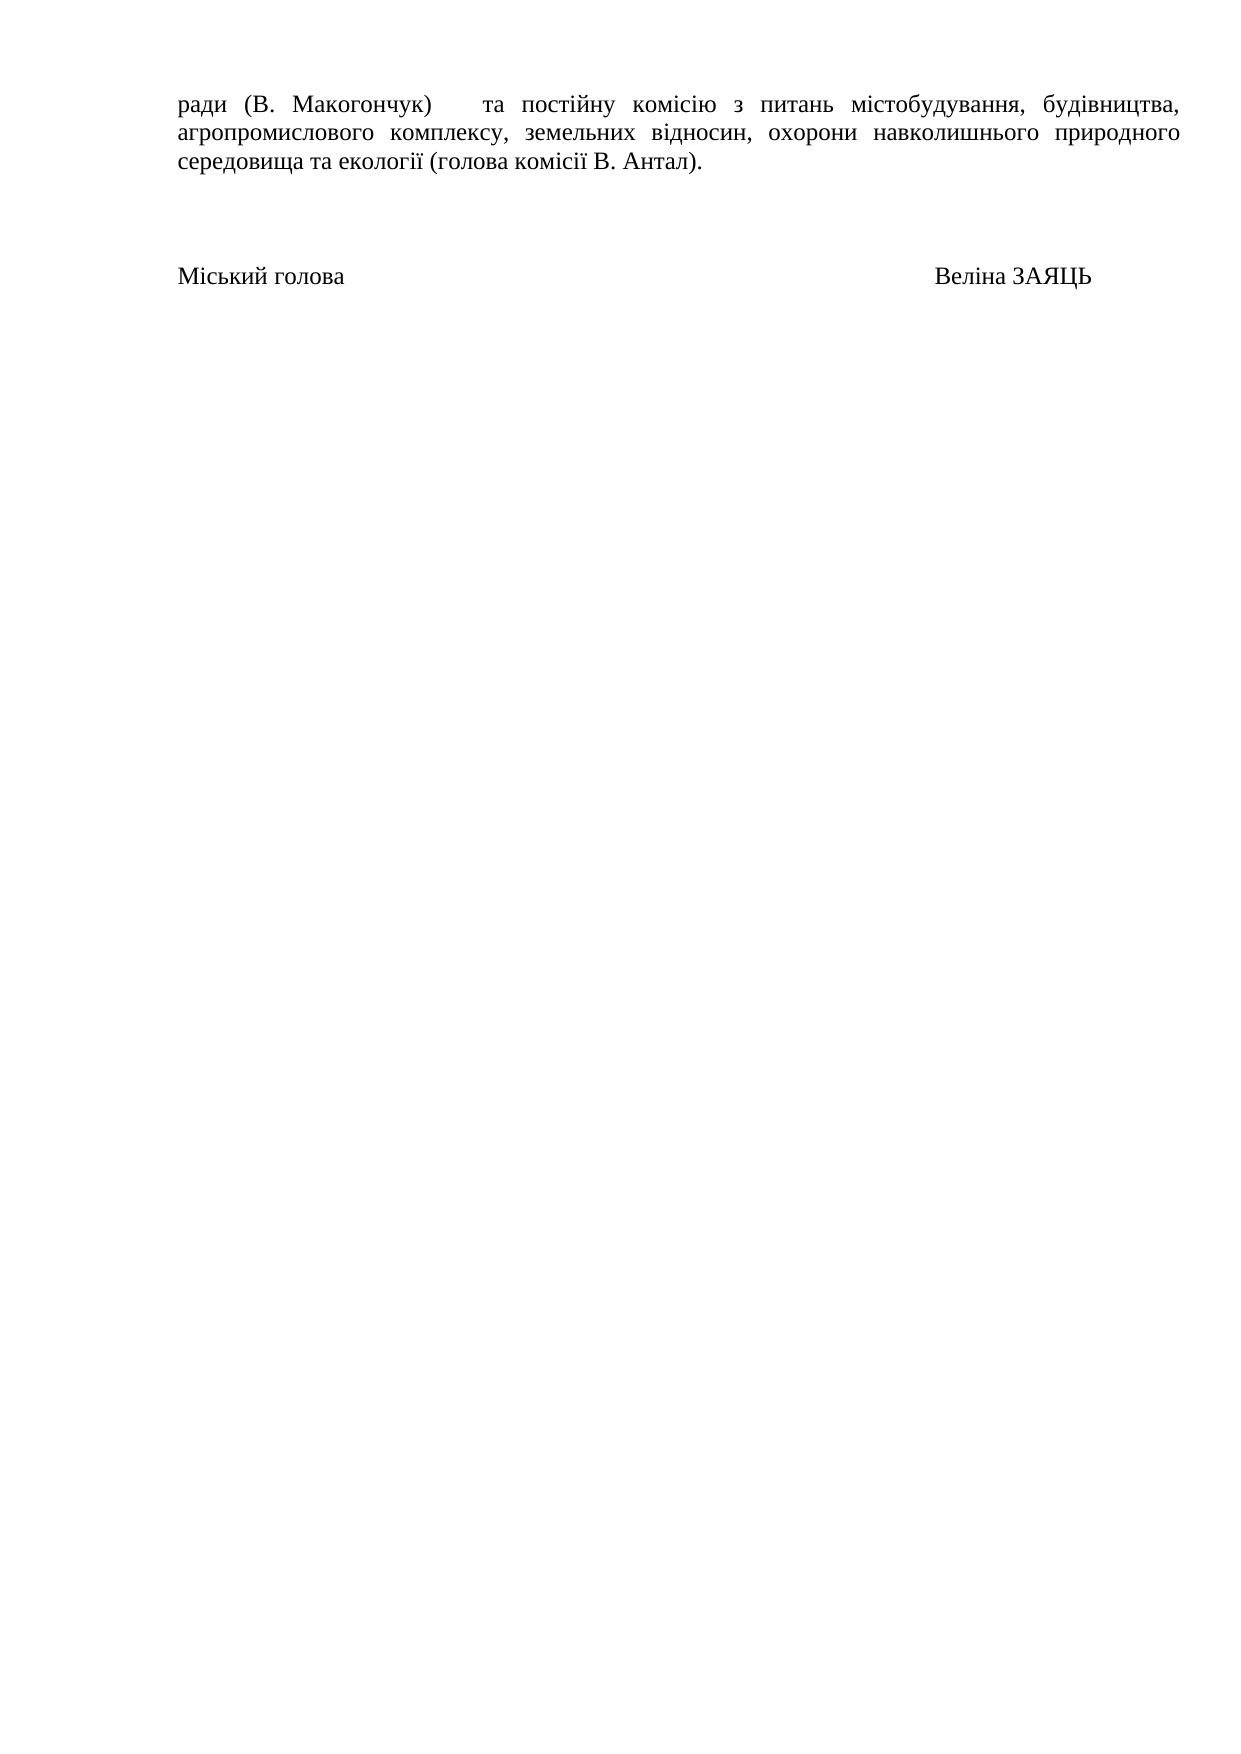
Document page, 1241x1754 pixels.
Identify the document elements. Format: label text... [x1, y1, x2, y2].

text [177, 89, 1181, 175]
text Міський голова Веліна ЗАЯЦЬ [177, 261, 1181, 290]
